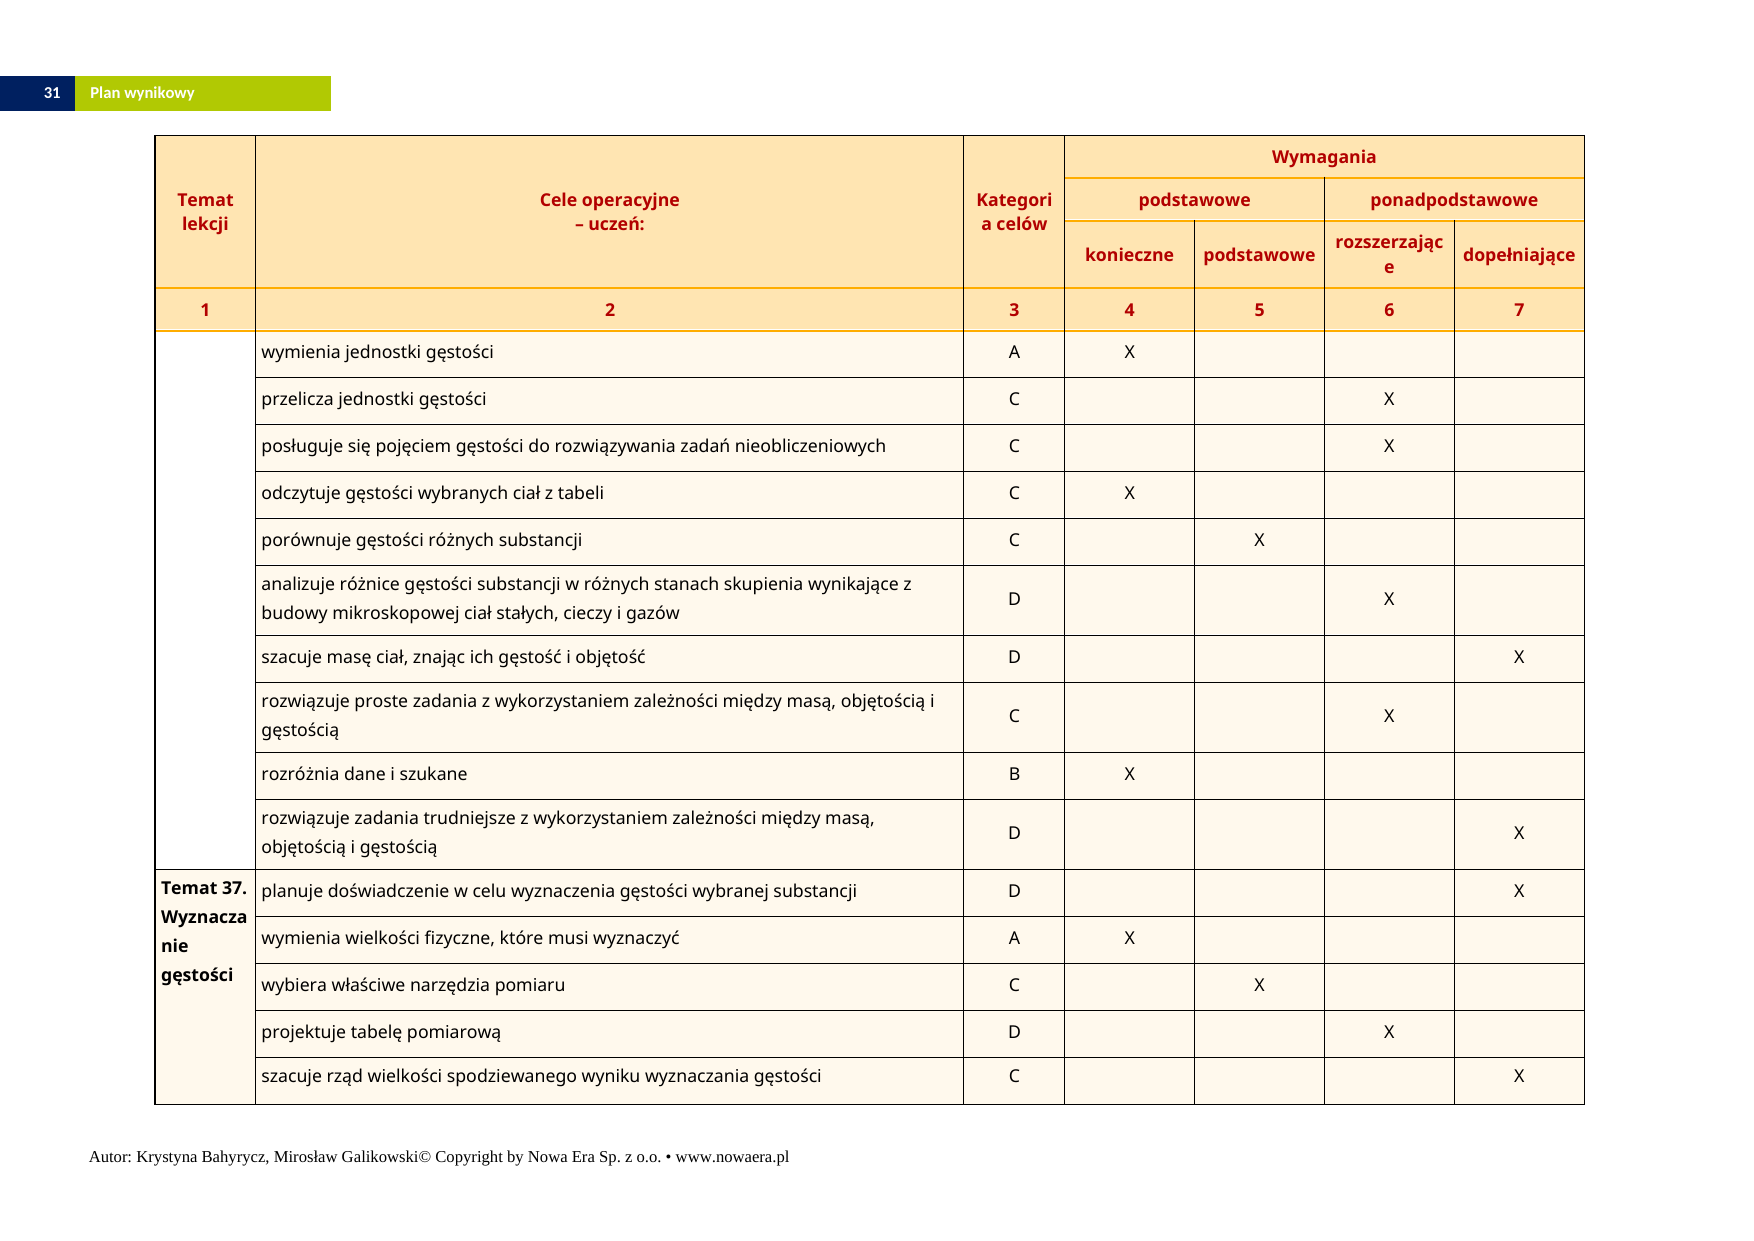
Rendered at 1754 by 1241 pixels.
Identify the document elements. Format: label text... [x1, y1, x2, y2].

table_header Temat lekcji [156, 136, 255, 287]
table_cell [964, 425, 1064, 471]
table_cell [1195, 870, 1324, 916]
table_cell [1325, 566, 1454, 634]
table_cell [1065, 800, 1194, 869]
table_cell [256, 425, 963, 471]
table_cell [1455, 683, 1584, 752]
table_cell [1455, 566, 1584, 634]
table_cell 7 [1455, 289, 1584, 329]
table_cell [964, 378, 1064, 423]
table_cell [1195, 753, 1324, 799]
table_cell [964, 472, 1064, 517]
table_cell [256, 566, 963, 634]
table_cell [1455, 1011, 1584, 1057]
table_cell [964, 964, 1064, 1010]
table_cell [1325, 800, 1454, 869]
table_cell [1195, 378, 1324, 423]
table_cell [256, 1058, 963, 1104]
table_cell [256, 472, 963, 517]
table_cell ponadpodstawowe [1325, 179, 1584, 219]
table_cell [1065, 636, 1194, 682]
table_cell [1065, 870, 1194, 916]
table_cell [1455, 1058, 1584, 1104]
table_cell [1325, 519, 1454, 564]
table_cell 1 [156, 289, 255, 329]
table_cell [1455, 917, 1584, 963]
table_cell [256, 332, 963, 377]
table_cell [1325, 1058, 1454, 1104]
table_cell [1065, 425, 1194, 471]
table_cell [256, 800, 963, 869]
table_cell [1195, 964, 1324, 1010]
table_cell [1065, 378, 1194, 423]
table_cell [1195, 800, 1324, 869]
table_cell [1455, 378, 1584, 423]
table_header Kategoria celów [964, 136, 1064, 287]
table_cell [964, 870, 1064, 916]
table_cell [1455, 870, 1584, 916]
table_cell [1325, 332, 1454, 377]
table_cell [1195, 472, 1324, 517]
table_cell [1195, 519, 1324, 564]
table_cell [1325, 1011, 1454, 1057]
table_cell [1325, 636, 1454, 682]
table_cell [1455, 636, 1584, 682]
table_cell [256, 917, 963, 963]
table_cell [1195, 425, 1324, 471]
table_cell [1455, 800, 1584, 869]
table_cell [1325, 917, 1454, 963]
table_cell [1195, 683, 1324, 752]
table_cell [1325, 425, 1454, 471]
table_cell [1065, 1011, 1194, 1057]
table_cell 5 [1195, 289, 1324, 329]
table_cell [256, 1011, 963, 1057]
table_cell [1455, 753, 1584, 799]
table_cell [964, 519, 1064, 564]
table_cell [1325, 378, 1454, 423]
table_cell podstawowe [1065, 179, 1324, 219]
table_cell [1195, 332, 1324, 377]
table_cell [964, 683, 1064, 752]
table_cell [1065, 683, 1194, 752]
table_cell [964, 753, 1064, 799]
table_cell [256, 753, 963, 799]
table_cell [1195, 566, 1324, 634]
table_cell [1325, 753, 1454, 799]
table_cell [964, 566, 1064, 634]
table_cell rozszerzające [1325, 222, 1454, 287]
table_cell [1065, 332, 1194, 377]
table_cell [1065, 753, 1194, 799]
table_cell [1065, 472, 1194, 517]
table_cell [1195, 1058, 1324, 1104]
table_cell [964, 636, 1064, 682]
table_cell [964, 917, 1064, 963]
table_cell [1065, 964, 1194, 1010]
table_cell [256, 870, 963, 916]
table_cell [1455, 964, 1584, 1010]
table_cell 4 [1065, 289, 1194, 329]
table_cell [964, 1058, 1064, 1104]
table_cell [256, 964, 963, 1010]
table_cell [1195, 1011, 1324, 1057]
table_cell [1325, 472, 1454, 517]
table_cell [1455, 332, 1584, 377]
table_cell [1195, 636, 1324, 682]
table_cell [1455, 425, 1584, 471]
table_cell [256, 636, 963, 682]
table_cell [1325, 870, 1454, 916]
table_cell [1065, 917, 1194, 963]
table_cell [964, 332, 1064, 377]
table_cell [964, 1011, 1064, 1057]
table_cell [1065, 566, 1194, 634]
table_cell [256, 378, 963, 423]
table_header Cele operacyjne – uczeń: [256, 136, 963, 287]
table_cell 3 [964, 289, 1064, 329]
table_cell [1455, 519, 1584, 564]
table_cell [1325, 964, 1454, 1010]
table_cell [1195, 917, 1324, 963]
table_cell konieczne [1065, 222, 1194, 287]
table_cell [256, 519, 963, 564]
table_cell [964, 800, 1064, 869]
table_header Wymagania [1065, 136, 1584, 177]
table_cell dopełniające [1455, 222, 1584, 287]
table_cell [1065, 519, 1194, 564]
table_cell podstawowe [1195, 222, 1324, 287]
table_cell 6 [1325, 289, 1454, 329]
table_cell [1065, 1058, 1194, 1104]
table_cell 2 [256, 289, 963, 329]
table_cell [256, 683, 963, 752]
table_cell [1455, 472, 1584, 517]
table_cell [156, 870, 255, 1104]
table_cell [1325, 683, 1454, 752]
